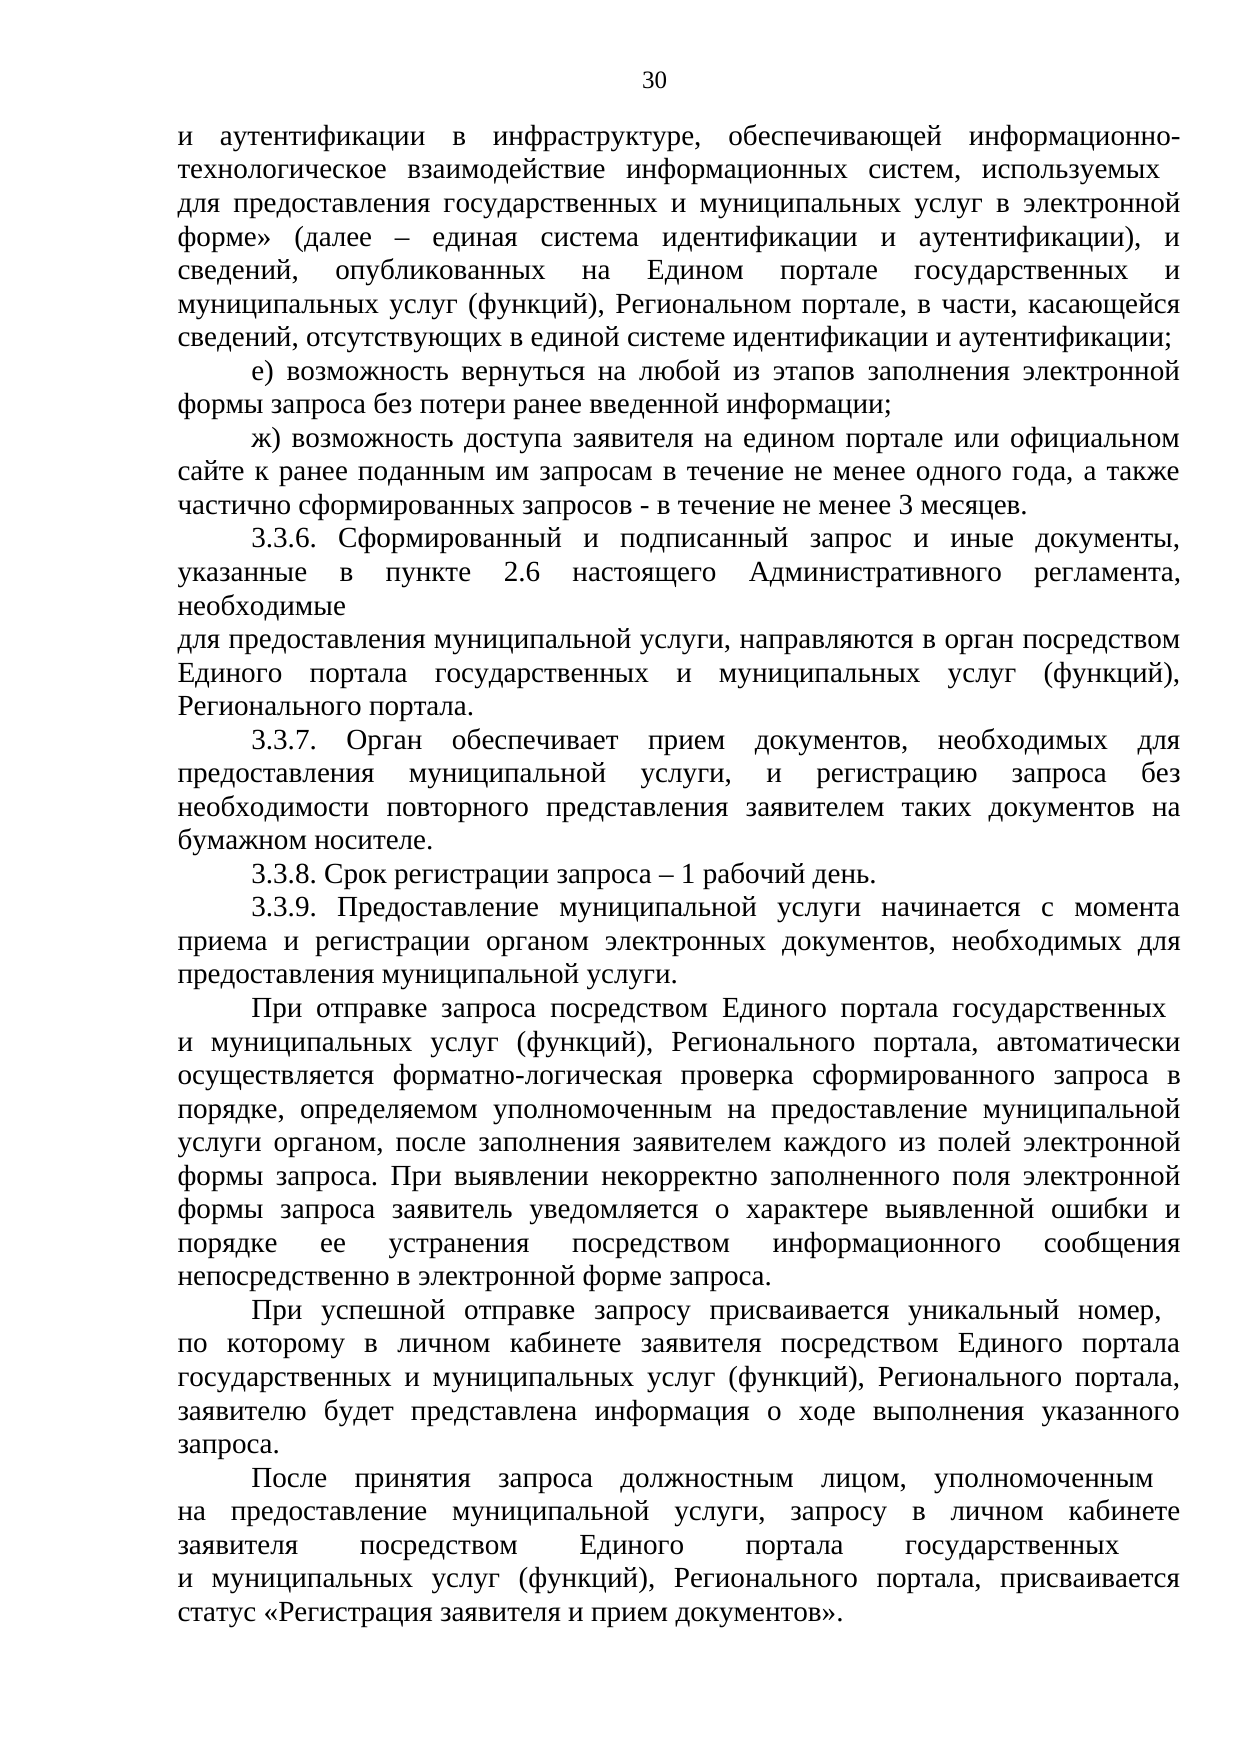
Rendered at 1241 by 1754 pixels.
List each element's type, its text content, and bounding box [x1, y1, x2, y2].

text 3.3.8. Срок регистрации запроса – 1 рабочий день. [177, 856, 1181, 889]
text е) возможность вернуться на любой из этапов заполнения электронной формы запроса без потери ранее введенной информации; [177, 353, 1181, 420]
text 3.3.6. Сформированный и подписанный запрос и иные документы, указанные в пункте 2.6 настоящего Административного регламента, необходимые для предоставления муниципальной услуги, направляются в орган посредством Единого портала государственных и муниципальных услуг (функций), Регионального портала. [177, 521, 1181, 722]
text 3.3.7. Орган обеспечивает прием документов, необходимых для предоставления муниципальной услуги, и регистрацию запроса без необходимости повторного представления заявителем таких документов на бумажном носителе. [177, 722, 1181, 856]
text После принятия запроса должностным лицом, уполномоченным на предоставление муниципальной услуги, запросу в личном кабинете заявителя посредством Единого портала государственных и муниципальных услуг (функций), Регионального портала, присваивается статус «Регистрация заявителя и прием документов». [177, 1460, 1181, 1627]
text При отправке запроса посредством Единого портала государственных и муниципальных услуг (функций), Регионального портала, автоматически осуществляется форматно-логическая проверка сформированного запроса в порядке, определяемом уполномоченным на предоставление муниципальной услуги органом, после заполнения заявителем каждого из полей электронной формы запроса. При выявлении некорректно заполненного поля электронной формы запроса заявитель уведомляется о характере выявленной ошибки и порядке ее устранения посредством информационного сообщения непосредственно в электронной форме запроса. [177, 990, 1181, 1292]
text ж) возможность доступа заявителя на едином портале или официальном сайте к ранее поданным им запросам в течение не менее одного года, а также частично сформированных запросов - в течение не менее 3 месяцев. [177, 420, 1181, 521]
text При успешной отправке запросу присваивается уникальный номер, по которому в личном кабинете заявителя посредством Единого портала государственных и муниципальных услуг (функций), Регионального портала, заявителю будет представлена информация о ходе выполнения указанного запроса. [177, 1292, 1181, 1460]
text 3.3.9. Предоставление муниципальной услуги начинается с момента приема и регистрации органом электронных документов, необходимых для предоставления муниципальной услуги. [177, 889, 1181, 990]
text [177, 118, 1181, 353]
